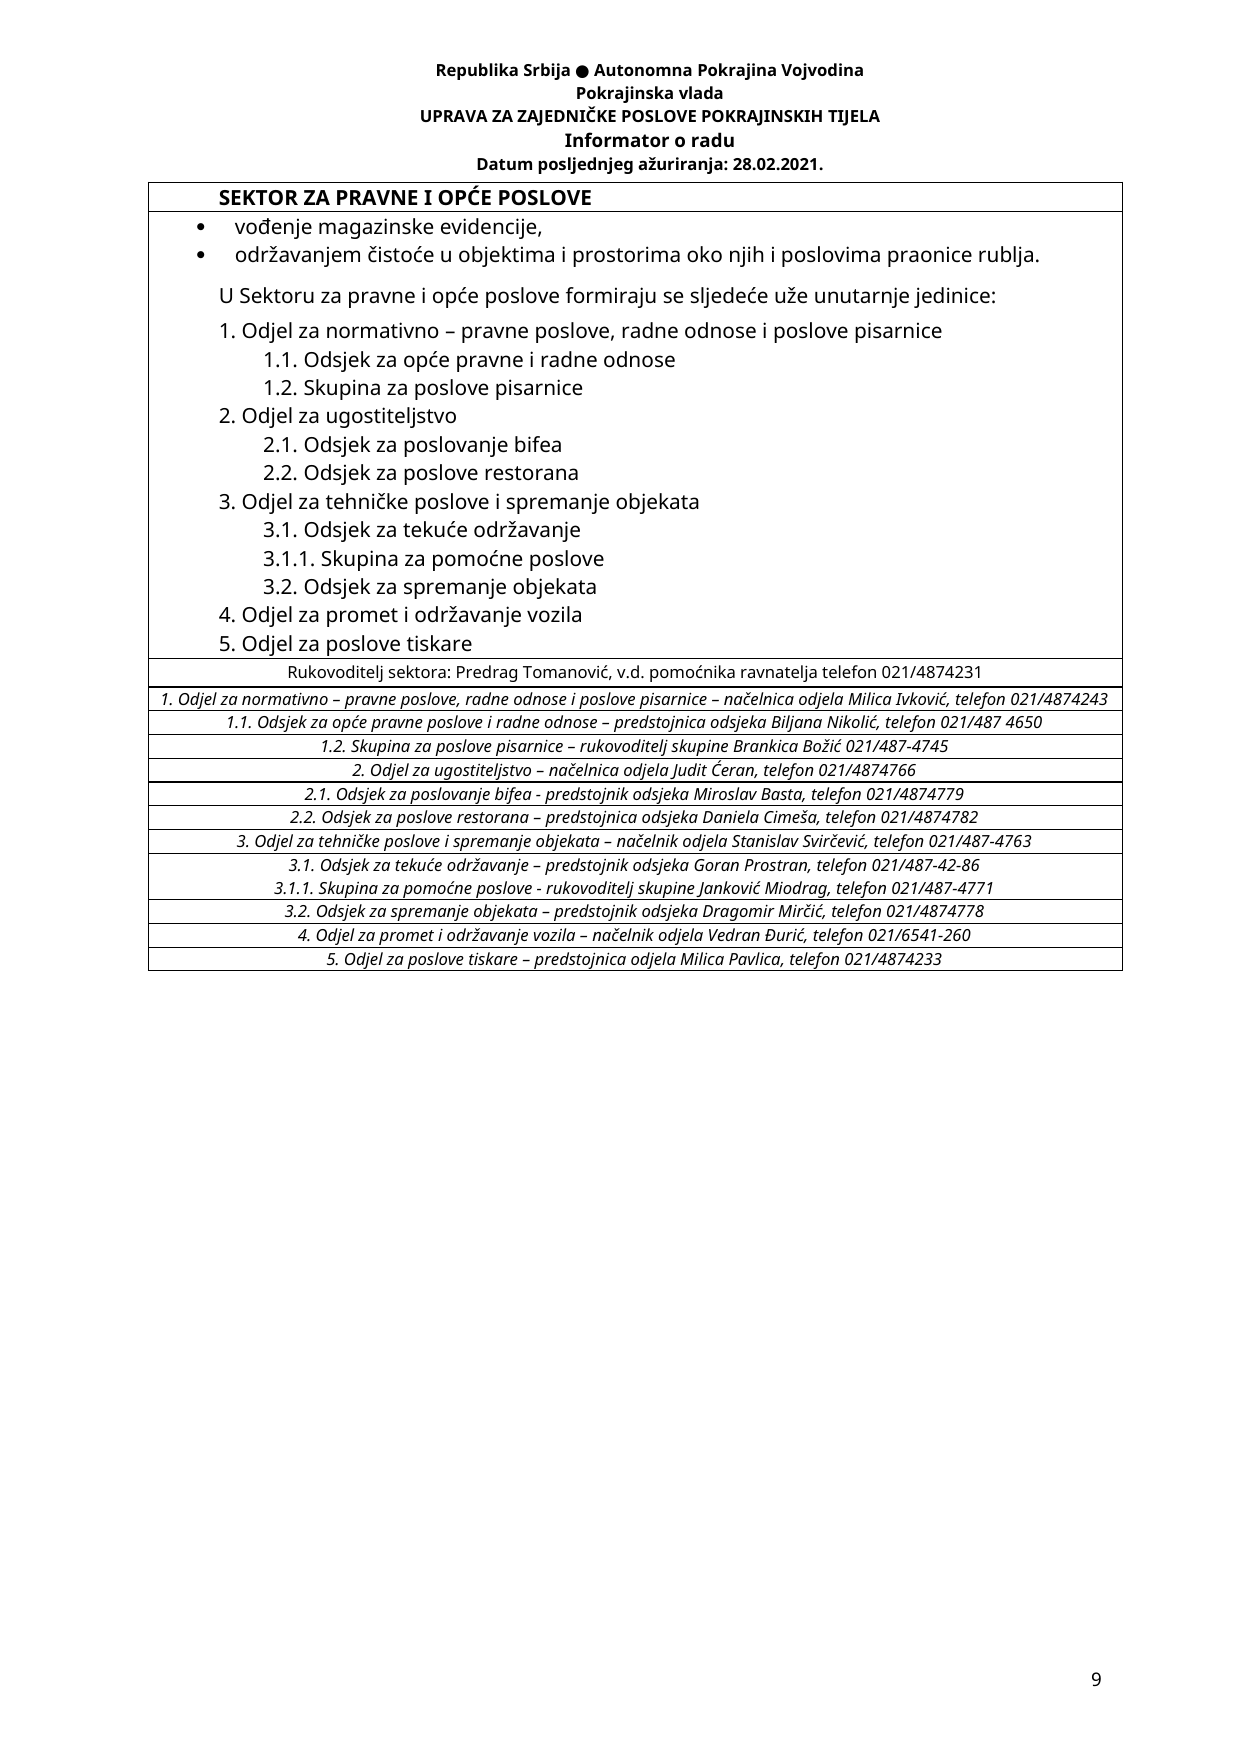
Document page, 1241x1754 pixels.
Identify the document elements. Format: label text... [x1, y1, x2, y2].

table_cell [149, 212, 1122, 657]
table_header SEKTOR ZA PRAVNE I OPĆE POSLOVE [149, 183, 1122, 211]
table_cell 3.1. Odsjek za tekuće održavanje – predstojnik odsjeka Goran Prostran, telefon 021/487-42-86 3.1.1. Skupina za pomoćne poslove - rukovoditelj skupine Janković Miodrag, telefon 021/487-4771 [149, 854, 1122, 899]
table_cell 1.1. Odsjek za opće pravne poslove i radne odnose – predstojnica odsjeka Biljana Nikolić, telefon 021/487 4650 [149, 711, 1122, 734]
table_cell Rukovoditelj sektora: Predrag Tomanović, v.d. pomoćnika ravnatelja telefon 021/4874231 [149, 659, 1122, 686]
table_cell 1.2. Skupina za poslove pisarnice – rukovoditelj skupine Brankica Božić 021/487-4745 [149, 735, 1122, 758]
table_cell 3. Odjel za tehničke poslove i spremanje objekata – načelnik odjela Stanislav Svirčević, telefon 021/487-4763 [149, 830, 1122, 853]
table_cell 2.2. Odsjek za poslove restorana – predstojnica odsjeka Daniela Cimeša, telefon 021/4874782 [149, 806, 1122, 829]
table_cell 3.2. Odsjek za spremanje objekata – predstojnik odsjeka Dragomir Mirčić, telefon 021/4874778 [149, 900, 1122, 923]
table_cell 2.1. Odsjek za poslovanje bifea - predstojnik odsjeka Miroslav Basta, telefon 021/4874779 [149, 783, 1122, 805]
table_cell 4. Odjel za promet i održavanje vozila – načelnik odjela Vedran Đurić, telefon 021/6541-260 [149, 924, 1122, 947]
table_cell 2. Odjel za ugostiteljstvo – načelnica odjela Judit Ćeran, telefon 021/4874766 [149, 759, 1122, 781]
table_cell 5. Odjel za poslove tiskare – predstojnica odjela Milica Pavlica, telefon 021/4874233 [149, 948, 1122, 970]
table_cell 1. Odjel za normativno – pravne poslove, radne odnose i poslove pisarnice – načelnica odjela Milica Ivković, telefon 021/4874243 [149, 688, 1122, 710]
